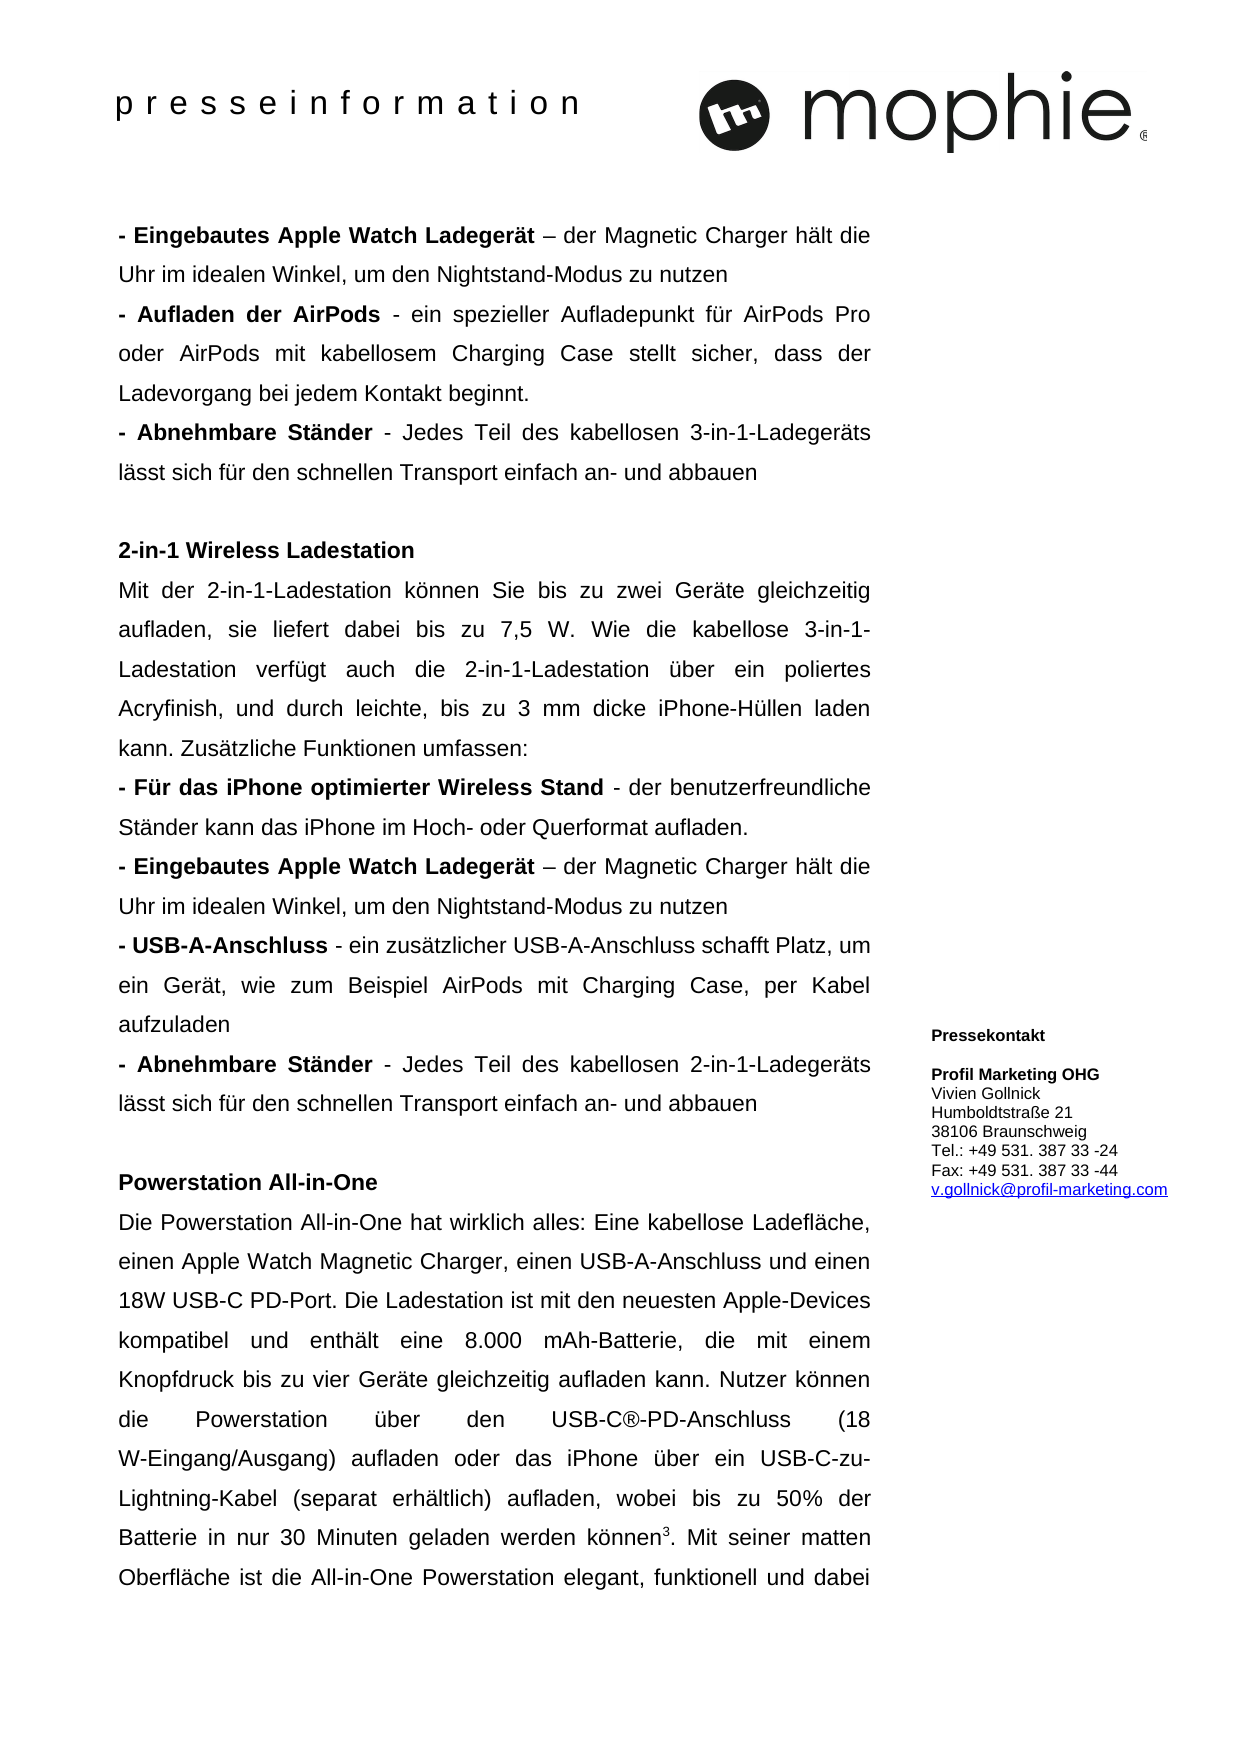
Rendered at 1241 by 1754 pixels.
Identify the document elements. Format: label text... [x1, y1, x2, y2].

picture [699, 71, 1147, 153]
text - Für das iPhone optimierter Wireless Stand - der benutzerfreundliche Ständer kann das iPhone im Hoch- oder Querformat aufladen. [118, 774, 871, 840]
text - Eingebautes Apple Watch Ladegerät – der Magnetic Charger hält die Uhr im idealen Winkel, um den Nightstand-Modus zu nutzen [118, 853, 871, 919]
text - Aufladen der AirPods - ein spezieller Aufladepunkt für AirPods Pro oder AirPods mit kabellosem Charging Case stellt sicher, dass der Ladevorgang bei jedem Kontakt beginnt. [118, 301, 871, 406]
text - USB-A-Anschluss - ein zusätzlicher USB-A-Anschluss schafft Platz, um ein Gerät, wie zum Beispiel AirPods mit Charging Case, per Kabel aufzuladen [118, 932, 871, 1037]
text - Eingebautes Apple Watch Ladegerät – der Magnetic Charger hält die Uhr im idealen Winkel, um den Nightstand-Modus zu nutzen [118, 222, 871, 287]
text Powerstation All-in-One [118, 1169, 871, 1195]
text - Abnehmbare Ständer - Jedes Teil des kabellosen 3-in-1-Ladegeräts lässt sich für den schnellen Transport einfach an- und abbauen [118, 419, 871, 485]
text Mit der 2-in-1-Ladestation können Sie bis zu zwei Geräte gleichzeitig aufladen, sie liefert dabei bis zu 7,5 W. Wie die kabellose 3-in-1-Ladestation verfügt auch die 2-in-1-Ladestation über ein poliertes Acryfinish, und durch leichte, bis zu 3 mm dicke iPhone-Hüllen laden kann. Zusätzliche Funktionen umfassen: [118, 577, 871, 761]
text - Abnehmbare Ständer - Jedes Teil des kabellosen 2-in-1-Ladegeräts lässt sich für den schnellen Transport einfach an- und abbauen [118, 1051, 871, 1116]
text 2-in-1 Wireless Ladestation [118, 537, 871, 564]
